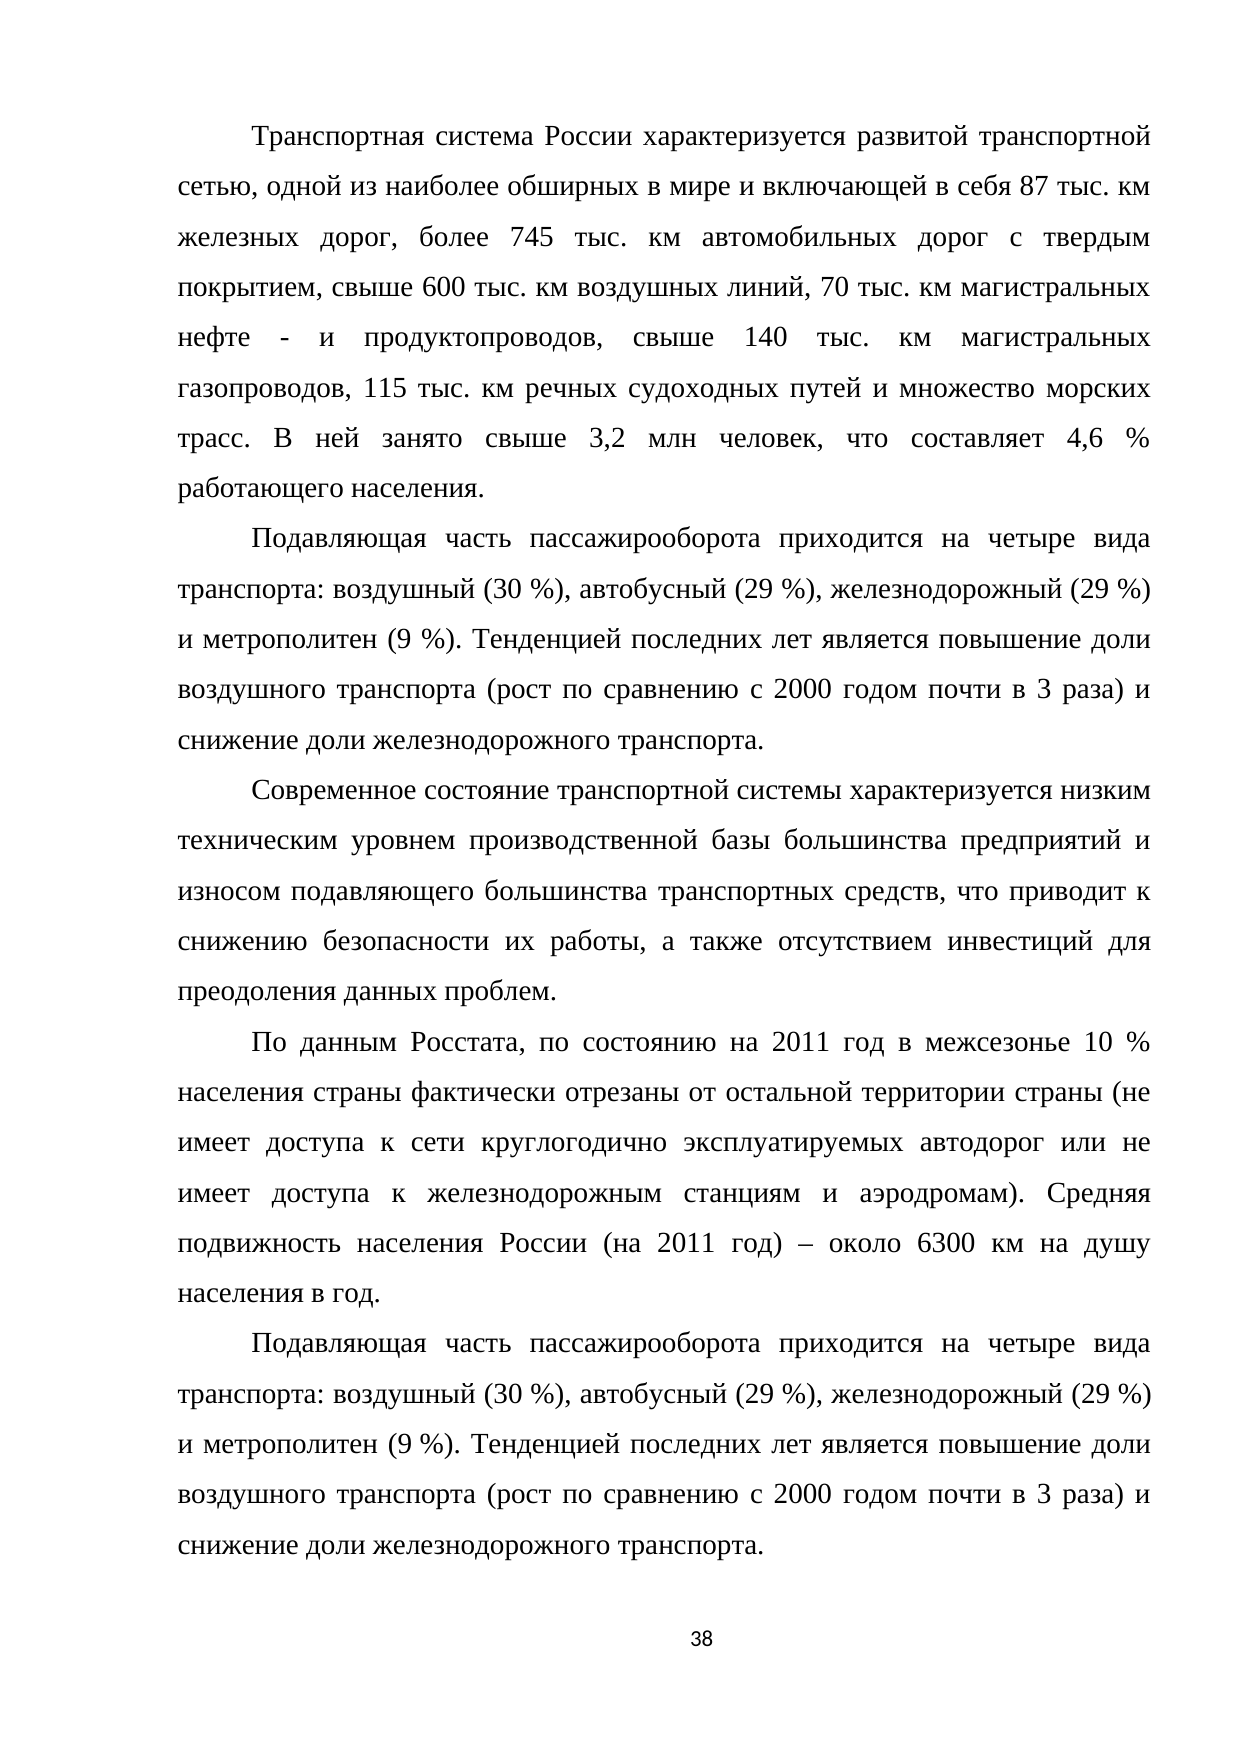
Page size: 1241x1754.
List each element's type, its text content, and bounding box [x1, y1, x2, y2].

text Современное состояние транспортной системы характеризуется низким техническим уровнем производственной базы большинства предприятий и износом подавляющего большинства транспортных средств, что приводит к снижению безопасности их работы, а также отсутствием инвестиций для преодоления данных проблем. [177, 772, 1152, 1007]
text Подавляющая часть пассажирооборота приходится на четыре вида транспорта: воздушный (30 %), автобусный (29 %), железнодорожный (29 %) и метрополитен (9 %). Тенденцией последних лет является повышение доли воздушного транспорта (рост по сравнению с 2000 годом почти в 3 раза) и снижение доли железнодорожного транспорта. [177, 521, 1152, 755]
text По данным Росстата, по состоянию на 2011 год в межсезонье 10 % населения страны фактически отрезаны от остальной территории страны (не имеет доступа к сети круглогодично эксплуатируемых автодорог или не имеет доступа к железнодорожным станциям и аэродромам). Средняя подвижность населения России (на 2011 год) – около 6300 км на душу населения в год. [177, 1024, 1152, 1309]
text Подавляющая часть пассажирооборота приходится на четыре вида транспорта: воздушный (30 %), автобусный (29 %), железнодорожный (29 %) и метрополитен (9 %). Тенденцией последних лет является повышение доли воздушного транспорта (рост по сравнению с 2000 годом почти в 3 раза) и снижение доли железнодорожного транспорта. [177, 1326, 1152, 1560]
text Транспортная система России характеризуется развитой транспортной сетью, одной из наиболее обширных в мире и включающей в себя 87 тыс. км железных дорог, более 745 тыс. км автомобильных дорог с твердым покрытием, свыше 600 тыс. км воздушных линий, 70 тыс. км магистральных нефте - и продуктопроводов, свыше 140 тыс. км магистральных газопроводов, 115 тыс. км речных судоходных путей и множество морских трасс. В ней занято свыше 3,2 млн человек, что составляет 4,6 % работающего населения. [177, 118, 1152, 504]
